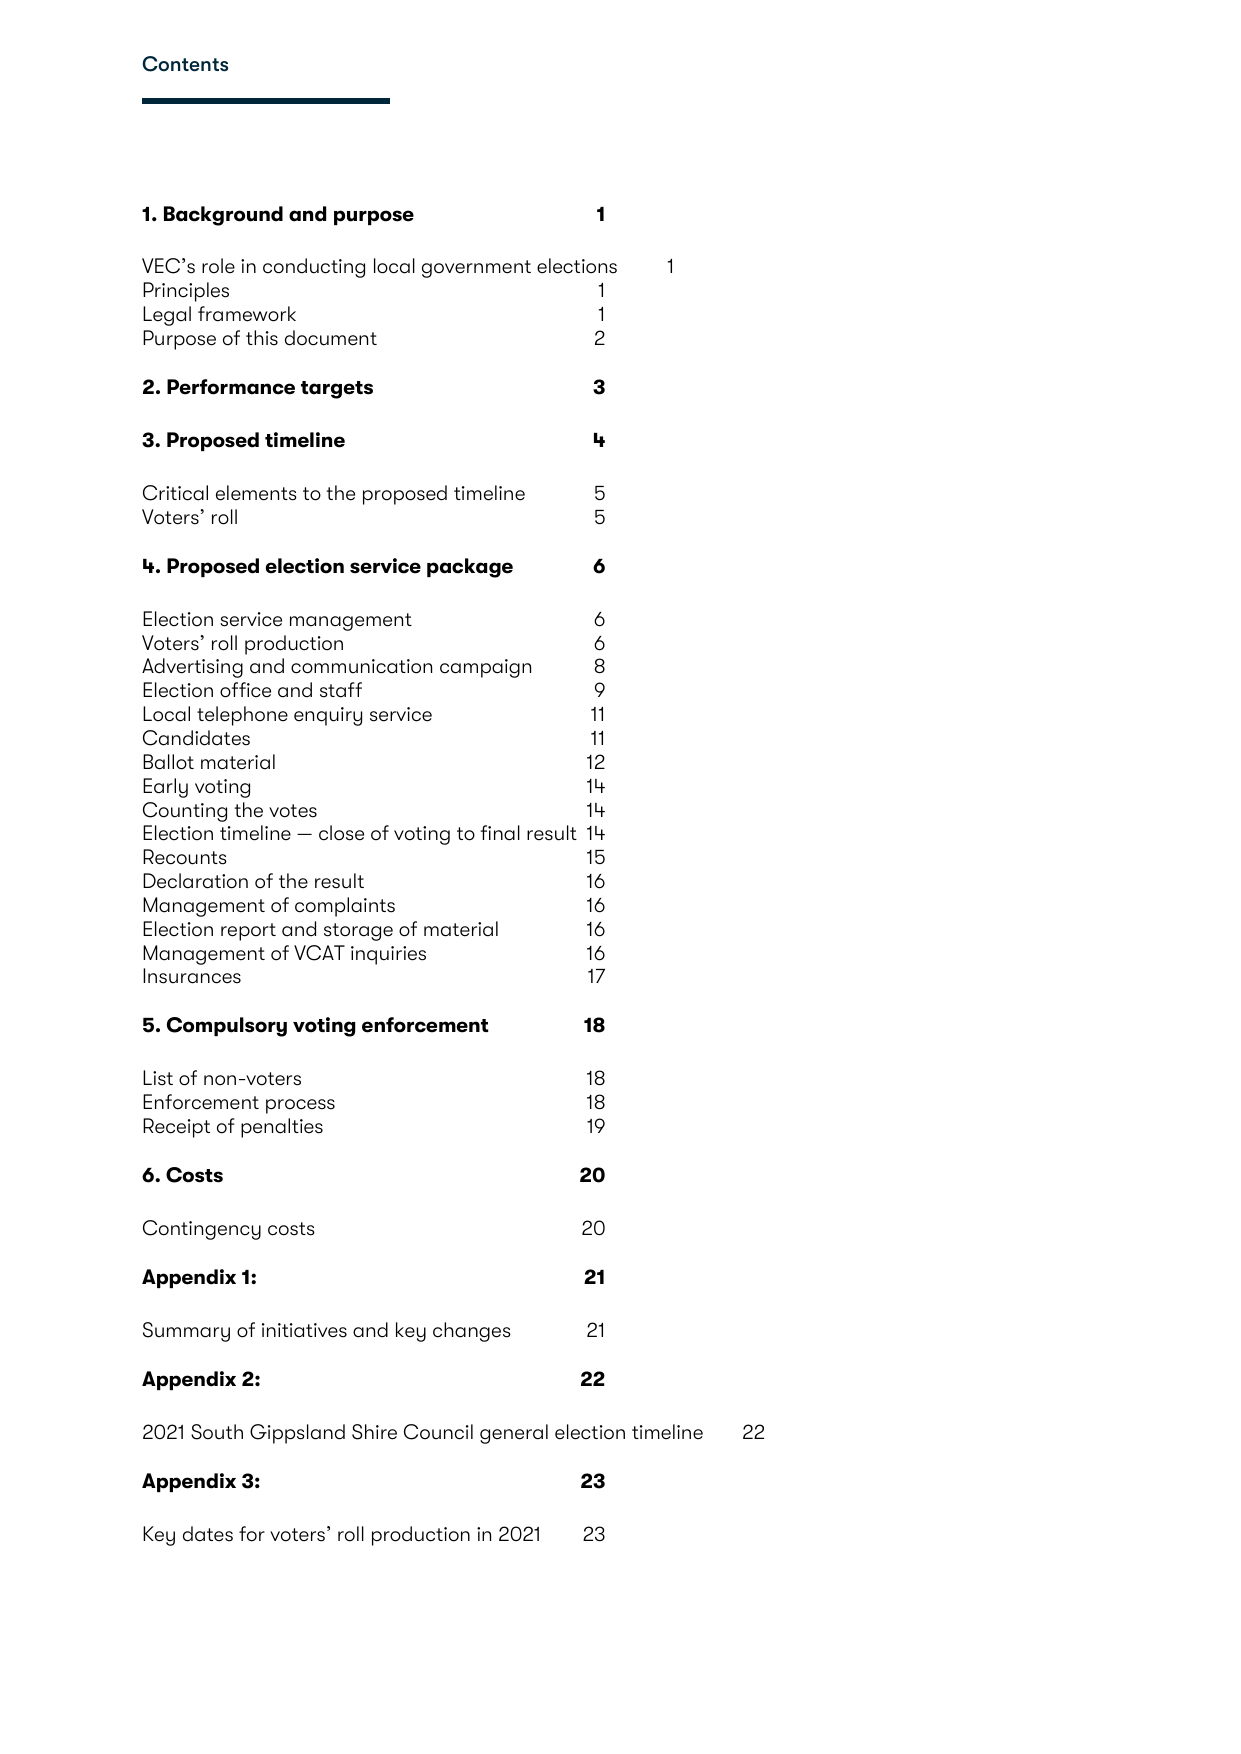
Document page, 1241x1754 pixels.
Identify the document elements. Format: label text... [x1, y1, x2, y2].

text Principles 1 [142, 279, 1098, 303]
text Enforcement process 18 [142, 1091, 1098, 1115]
text Management of VCAT inquiries 16 [142, 941, 1098, 965]
text Ballot material 12 [142, 751, 1098, 774]
text 4. Proposed election service package 6 [142, 554, 1098, 578]
text Key dates for voters’ roll production in 2021 23 [142, 1522, 1098, 1546]
text Appendix 2: 22 [142, 1367, 1098, 1391]
text 5. Compulsory voting enforcement 18 [142, 1014, 1098, 1038]
text 6. Costs 20 [142, 1164, 1098, 1187]
text Purpose of this document 2 [142, 327, 1098, 351]
text Critical elements to the proposed timeline 5 [142, 482, 1098, 506]
text 2021 South Gippsland Shire Council general election timeline 22 [142, 1420, 1098, 1444]
text Declaration of the result 16 [142, 870, 1098, 894]
text Appendix 3: 23 [142, 1469, 1098, 1493]
text Contingency costs 20 [142, 1217, 1098, 1241]
text Advertising and communication campaign 8 [142, 655, 1098, 679]
text Summary of initiatives and key changes 21 [142, 1318, 1098, 1342]
text List of non-voters 18 [142, 1067, 1098, 1091]
text Legal framework 1 [142, 303, 1098, 327]
text 3. Proposed timeline 4 [142, 429, 1098, 452]
text Election service management 6 [142, 607, 1098, 631]
text Election timeline — close of voting to final result 14 [142, 822, 1098, 846]
text Appendix 1: 21 [142, 1266, 1098, 1289]
text Candidates 11 [142, 727, 1098, 751]
text VEC’s role in conducting local government elections 1 [142, 255, 1098, 279]
text Voters’ roll 5 [142, 506, 1098, 529]
text 2. Performance targets 3 [142, 376, 1098, 399]
text Insurances 17 [142, 965, 1098, 989]
text 1. Background and purpose 1 [142, 202, 1098, 226]
text Voters’ roll production 6 [142, 631, 1098, 655]
text Recounts 15 [142, 846, 1098, 870]
text Management of complaints 16 [142, 894, 1098, 917]
text Election office and staff 9 [142, 679, 1098, 703]
text Local telephone enquiry service 11 [142, 703, 1098, 727]
text Counting the votes 14 [142, 798, 1098, 822]
text Election report and storage of material 16 [142, 917, 1098, 941]
text Early voting 14 [142, 774, 1098, 798]
text Receipt of penalties 19 [142, 1115, 1098, 1139]
